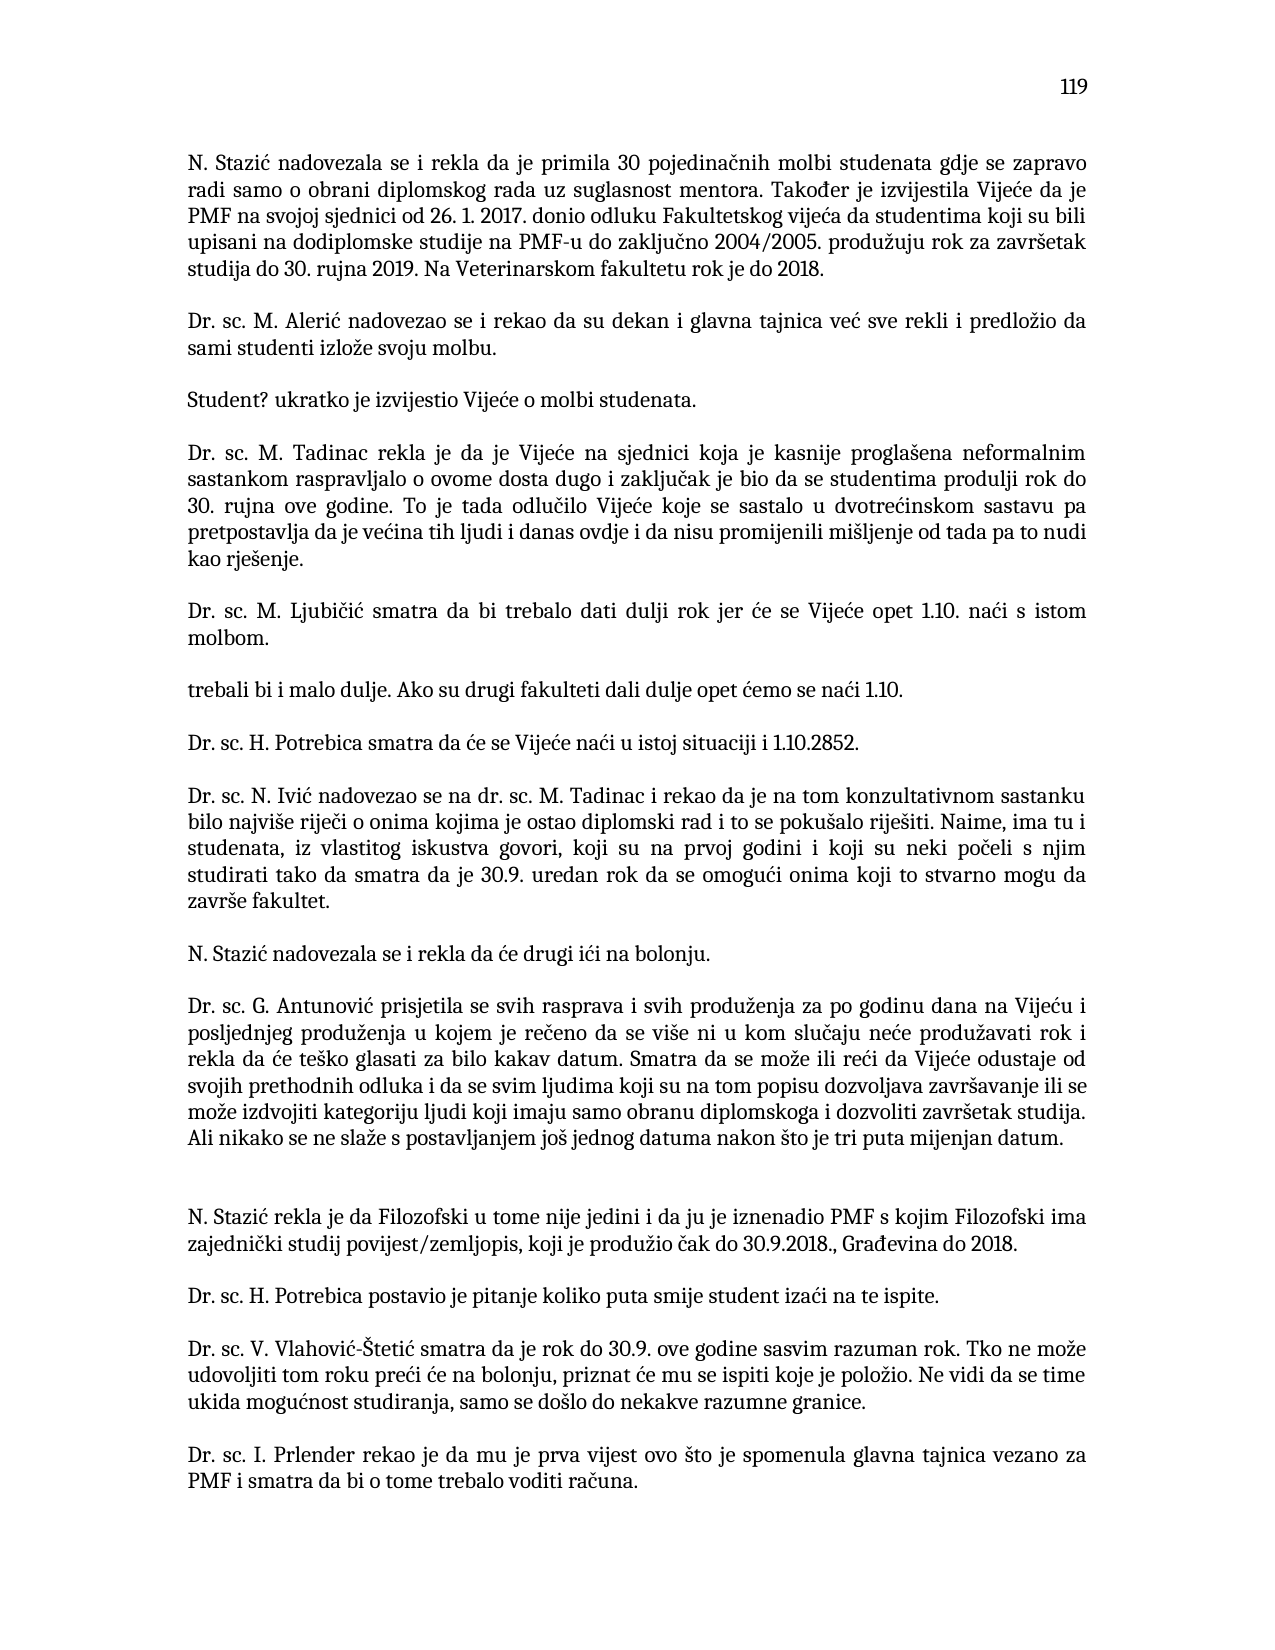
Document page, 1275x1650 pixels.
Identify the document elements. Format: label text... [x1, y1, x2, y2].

text Dr. sc. M. Alerić nadovezao se i rekao da su dekan i glavna tajnica već sve rekli i predložio da sami studenti izlože svoju molbu. [187, 308, 1088, 361]
text Dr. sc. I. Prlender rekao je da mu je prva vijest ovo što je spomenula glavna tajnica vezano za PMF i smatra da bi o tome trebalo voditi računa. [187, 1441, 1088, 1494]
text Dr. sc. M. Tadinac rekla je da je Vijeće na sjednici koja je kasnije proglašena neformalnim sastankom raspravljalo o ovome dosta dugo i zaključak je bio da se studentima produlji rok do 30. rujna ove godine. To je tada odlučilo Vijeće koje se sastalo u dvotrećinskom sastavu pa pretpostavlja da je većina tih ljudi i danas ovdje i da nisu promijenili mišljenje od tada pa to nudi kao rješenje. [187, 440, 1088, 572]
text Student? ukratko je izvijestio Vijeće o molbi studenata. [187, 387, 1088, 413]
text N. Stazić nadovezala se i rekla da će drugi ići na bolonju. [187, 941, 1088, 967]
text Dr. sc. H. Potrebica postavio je pitanje koliko puta smije student izaći na te ispite. [187, 1283, 1088, 1309]
text N. Stazić nadovezala se i rekla da je primila 30 pojedinačnih molbi studenata gdje se zapravo radi samo o obrani diplomskog rada uz suglasnost mentora. Također je izvijestila Vijeće da je PMF na svojoj sjednici od 26. 1. 2017. donio odluku Fakultetskog vijeća da studentima koji su bili upisani na dodiplomske studije na PMF-u do zaključno 2004/2005. produžuju rok za završetak studija do 30. rujna 2019. Na Veterinarskom fakultetu rok je do 2018. [187, 150, 1088, 282]
text Dr. sc. N. Ivić nadovezao se na dr. sc. M. Tadinac i rekao da je na tom konzultativnom sastanku bilo najviše riječi o onima kojima je ostao diplomski rad i to se pokušalo riješiti. Naime, ima tu i studenata, iz vlastitog iskustva govori, koji su na prvoj godini i koji su neki počeli s njim studirati tako da smatra da je 30.9. uredan rok da se omogući onima koji to stvarno mogu da završe fakultet. [187, 782, 1088, 914]
text trebali bi i malo dulje. Ako su drugi fakulteti dali dulje opet ćemo se naći 1.10. [187, 677, 1088, 703]
text Dr. sc. H. Potrebica smatra da će se Vijeće naći u istoj situaciji i 1.10.2852. [187, 730, 1088, 756]
text Dr. sc. V. Vlahović-Štetić smatra da je rok do 30.9. ove godine sasvim razuman rok. Tko ne može udovoljiti tom roku preći će na bolonju, priznat će mu se ispiti koje je položio. Ne vidi da se time ukida mogućnost studiranja, samo se došlo do nekakve razumne granice. [187, 1336, 1088, 1415]
text Dr. sc. G. Antunović prisjetila se svih rasprava i svih produženja za po godinu dana na Vijeću i posljednjeg produženja u kojem je rečeno da se više ni u kom slučaju neće produžavati rok i rekla da će teško glasati za bilo kakav datum. Smatra da se može ili reći da Vijeće odustaje od svojih prethodnih odluka i da se svim ljudima koji su na tom popisu dozvoljava završavanje ili se može izdvojiti kategoriju ljudi koji imaju samo obranu diplomskoga i dozvoliti završetak studija. Ali nikako se ne slaže s postavljanjem još jednog datuma nakon što je tri puta mijenjan datum. [187, 993, 1088, 1151]
text N. Stazić rekla je da Filozofski u tome nije jedini i da ju je iznenadio PMF s kojim Filozofski ima zajednički studij povijest/zemljopis, koji je produžio čak do 30.9.2018., Građevina do 2018. [187, 1204, 1088, 1257]
text Dr. sc. M. Ljubičić smatra da bi trebalo dati dulji rok jer će se Vijeće opet 1.10. naći s istom molbom. [187, 598, 1088, 651]
